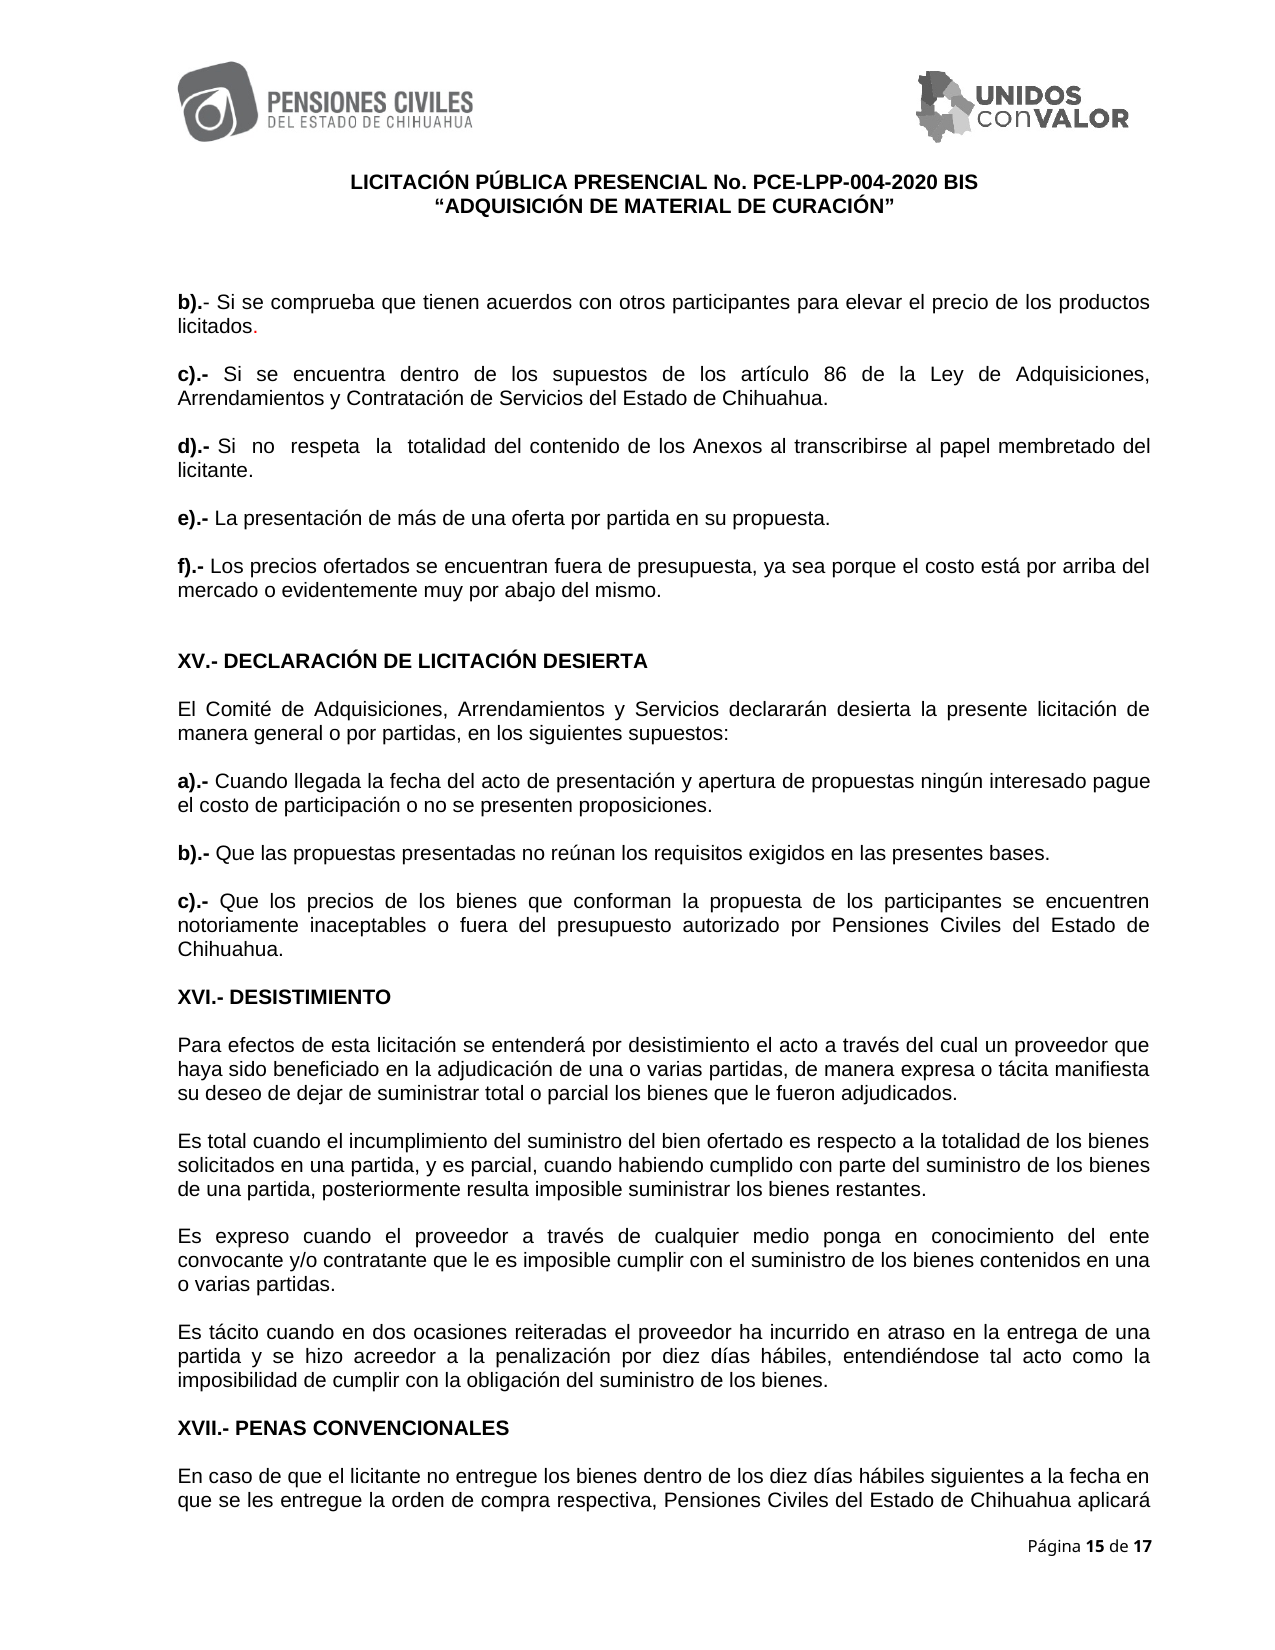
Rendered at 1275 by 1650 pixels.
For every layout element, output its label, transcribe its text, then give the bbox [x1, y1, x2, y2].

text XV.- DECLARACIÓN DE LICITACIÓN DESIERTA [177, 649, 1152, 673]
text e).- La presentación de más de una oferta por partida en su propuesta. [177, 506, 1152, 529]
text b).- Que las propuestas presentadas no reúnan los requisitos exigidos en las presentes bases. [177, 841, 1152, 865]
text Es expreso cuando el proveedor a través de cualquier medio ponga en conocimiento del ente convocante y/o contratante que le es imposible cumplir con el suministro de los bienes contenidos en una o varias partidas. [177, 1224, 1152, 1296]
text Para efectos de esta licitación se entenderá por desistimiento el acto a través del cual un proveedor que haya sido beneficiado en la adjudicación de una o varias partidas, de manera expresa o tácita manifiesta su deseo de dejar de suministrar total o parcial los bienes que le fueron adjudicados. [177, 1033, 1152, 1104]
text c).- Si se encuentra dentro de los supuestos de los artículo 86 de la Ley de Adquisiciones, Arrendamientos y Contratación de Servicios del Estado de Chihuahua. [177, 362, 1152, 410]
text XVI.- DESISTIMIENTO [177, 985, 1152, 1009]
text f).- Los precios ofertados se encuentran fuera de presupuesta, ya sea porque el costo está por arriba del mercado o evidentemente muy por abajo del mismo. [177, 553, 1152, 601]
text XVII.- PENAS CONVENCIONALES [177, 1416, 1152, 1440]
picture [916, 71, 1129, 143]
text d).- Si no respeta la totalidad del contenido de los Anexos al transcribirse al papel membretado del licitante. [177, 434, 1152, 482]
text El Comité de Adquisiciones, Arrendamientos y Servicios declararán desierta la presente licitación de manera general o por partidas, en los siguientes supuestos: [177, 697, 1152, 745]
text a).- Cuando llegada la fecha del acto de presentación y apertura de propuestas ningún interesado pague el costo de participación o no se presenten proposiciones. [177, 769, 1152, 817]
text b).- Si se comprueba que tienen acuerdos con otros participantes para elevar el precio de los productos licitados. [177, 290, 1152, 338]
text Es tácito cuando en dos ocasiones reiteradas el proveedor ha incurrido en atraso en la entrega de una partida y se hizo acreedor a la penalización por diez días hábiles, entendiéndose tal acto como la imposibilidad de cumplir con la obligación del suministro de los bienes. [177, 1320, 1152, 1392]
text Es total cuando el incumplimiento del suministro del bien ofertado es respecto a la totalidad de los bienes solicitados en una partida, y es parcial, cuando habiendo cumplido con parte del suministro de los bienes de una partida, posteriormente resulta imposible suministrar los bienes restantes. [177, 1128, 1152, 1200]
text c).- Que los precios de los bienes que conforman la propuesta de los participantes se encuentren notoriamente inaceptables o fuera del presupuesto autorizado por Pensiones Civiles del Estado de Chihuahua. [177, 889, 1152, 961]
picture [177, 61, 473, 142]
